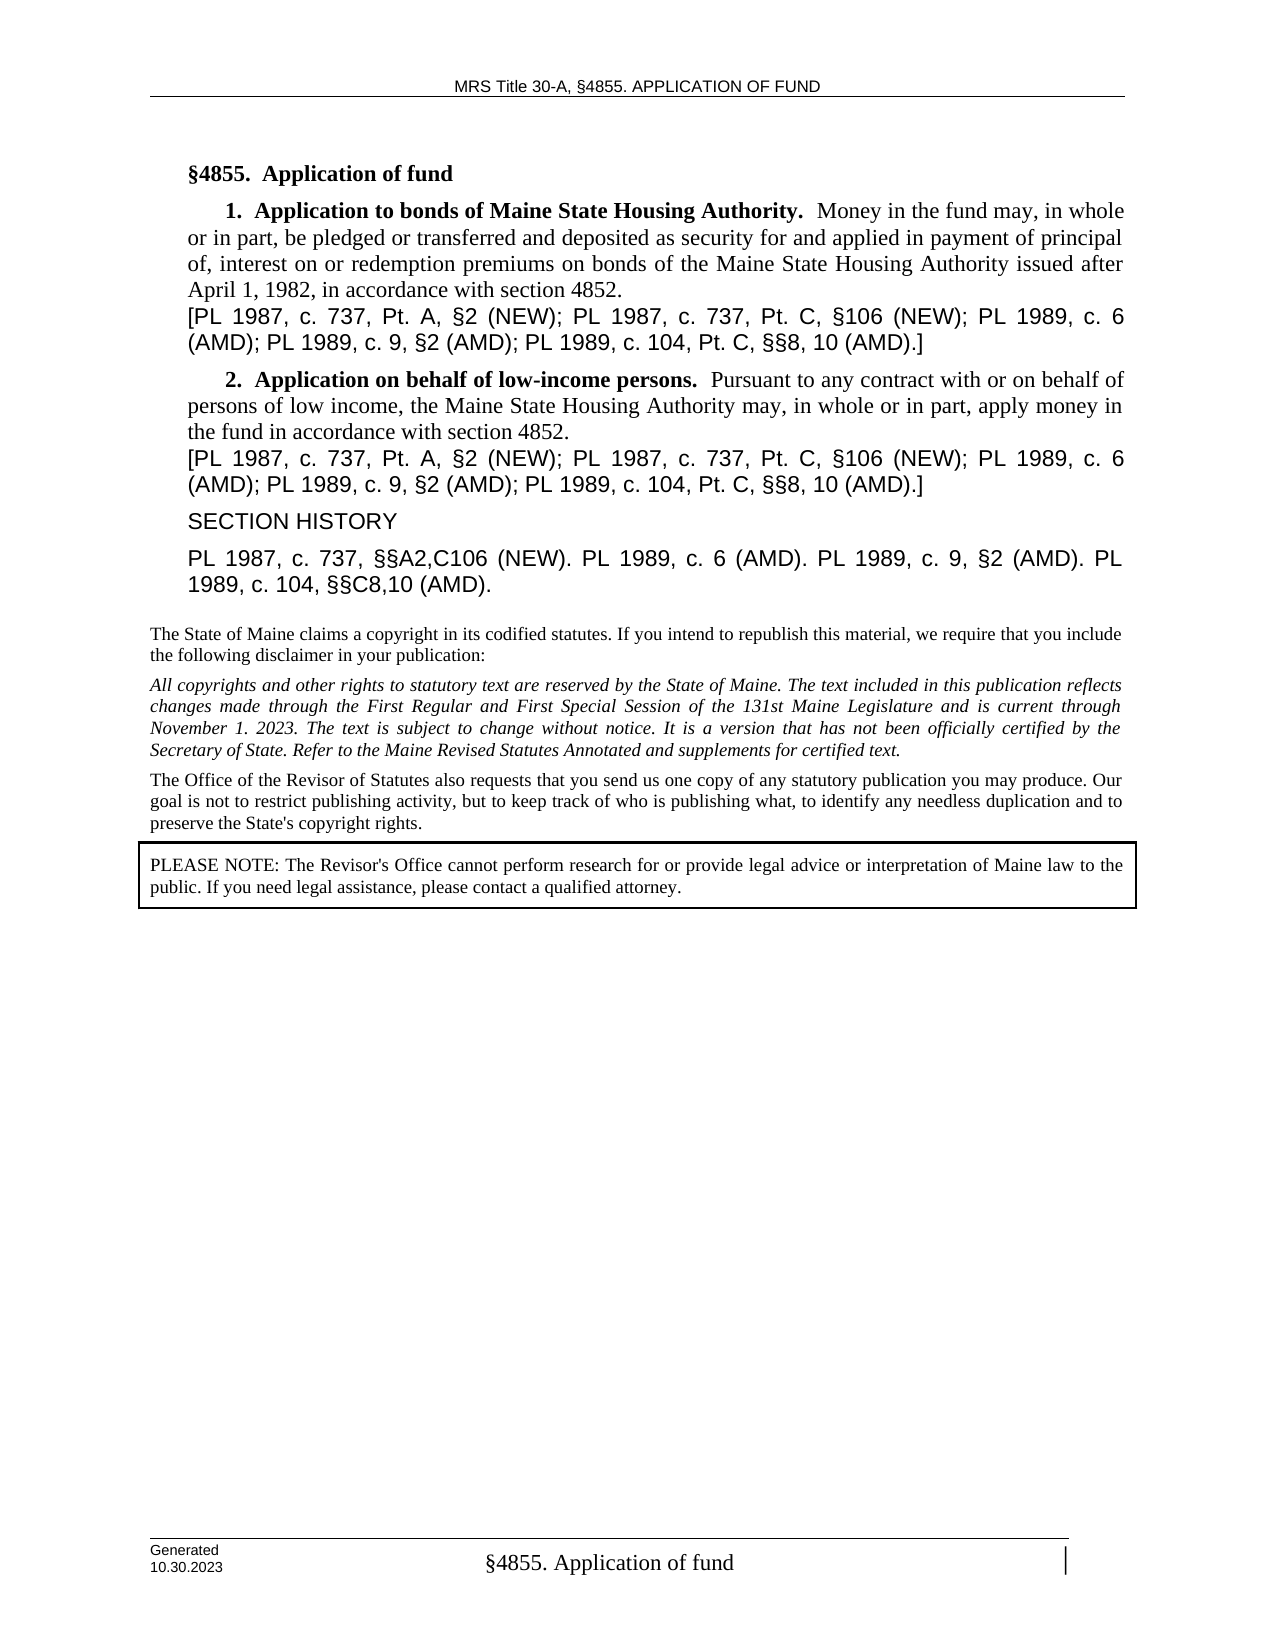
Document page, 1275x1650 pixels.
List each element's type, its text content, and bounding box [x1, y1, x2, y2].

text 2. Application on behalf of low-income persons. Pursuant to any contract with or on behalf of persons of low income, the Maine State Housing Authority may, in whole or in part, apply money in the fund in accordance with section 4852. [187, 366, 1125, 445]
text The Office of the Revisor of Statutes also requests that you send us one copy of any statutory publication you may produce. Our goal is not to restrict publishing activity, but to keep track of who is publishing what, to identify any needless duplication and to preserve the State's copyright rights. [150, 768, 1125, 833]
text §4855. Application of fund [187, 160, 1125, 187]
text PLEASE NOTE: The Revisor's Office cannot perform research for or provide legal advice or interpretation of Maine law to the public. If you need legal assistance, please contact a qualified attorney. [140, 844, 1135, 907]
text The State of Maine claims a copyright in its codified statutes. If you intend to republish this material, we require that you include the following disclaimer in your publication: [150, 622, 1125, 666]
text All copyrights and other rights to statutory text are reserved by the State of Maine. The text included in this publication reflects changes made through the First Regular and First Special Session of the 131st Maine Legislature and is current through November 1. 2023 . The text is subject to change without notice. It is a version that has not been officially certified by the Secretary of State. Refer to the Maine Revised Statutes Annotated and supplements for certified text. [150, 674, 1125, 760]
text PL 1987, c. 737, §§A2,C106 (NEW). PL 1989, c. 6 (AMD). PL 1989, c. 9, §2 (AMD). PL 1989, c. 104, §§C8,10 (AMD). [187, 545, 1125, 597]
text SECTION HISTORY [187, 508, 1125, 534]
text 1. Application to bonds of Maine State Housing Authority. Money in the fund may, in whole or in part, be pledged or transferred and deposited as security for and applied in payment of principal of, interest on or redemption premiums on bonds of the Maine State Housing Authority issued after April 1, 1982, in accordance with section 4852. [187, 197, 1125, 303]
text [PL 1987, c. 737, Pt. A, §2 (NEW); PL 1987, c. 737, Pt. C, §106 (NEW); PL 1989, c. 6 (AMD); PL 1989, c. 9, §2 (AMD); PL 1989, c. 104, Pt. C, §§8, 10 (AMD).] [187, 445, 1125, 497]
text [PL 1987, c. 737, Pt. A, §2 (NEW); PL 1987, c. 737, Pt. C, §106 (NEW); PL 1989, c. 6 (AMD); PL 1989, c. 9, §2 (AMD); PL 1989, c. 104, Pt. C, §§8, 10 (AMD).] [187, 303, 1125, 355]
